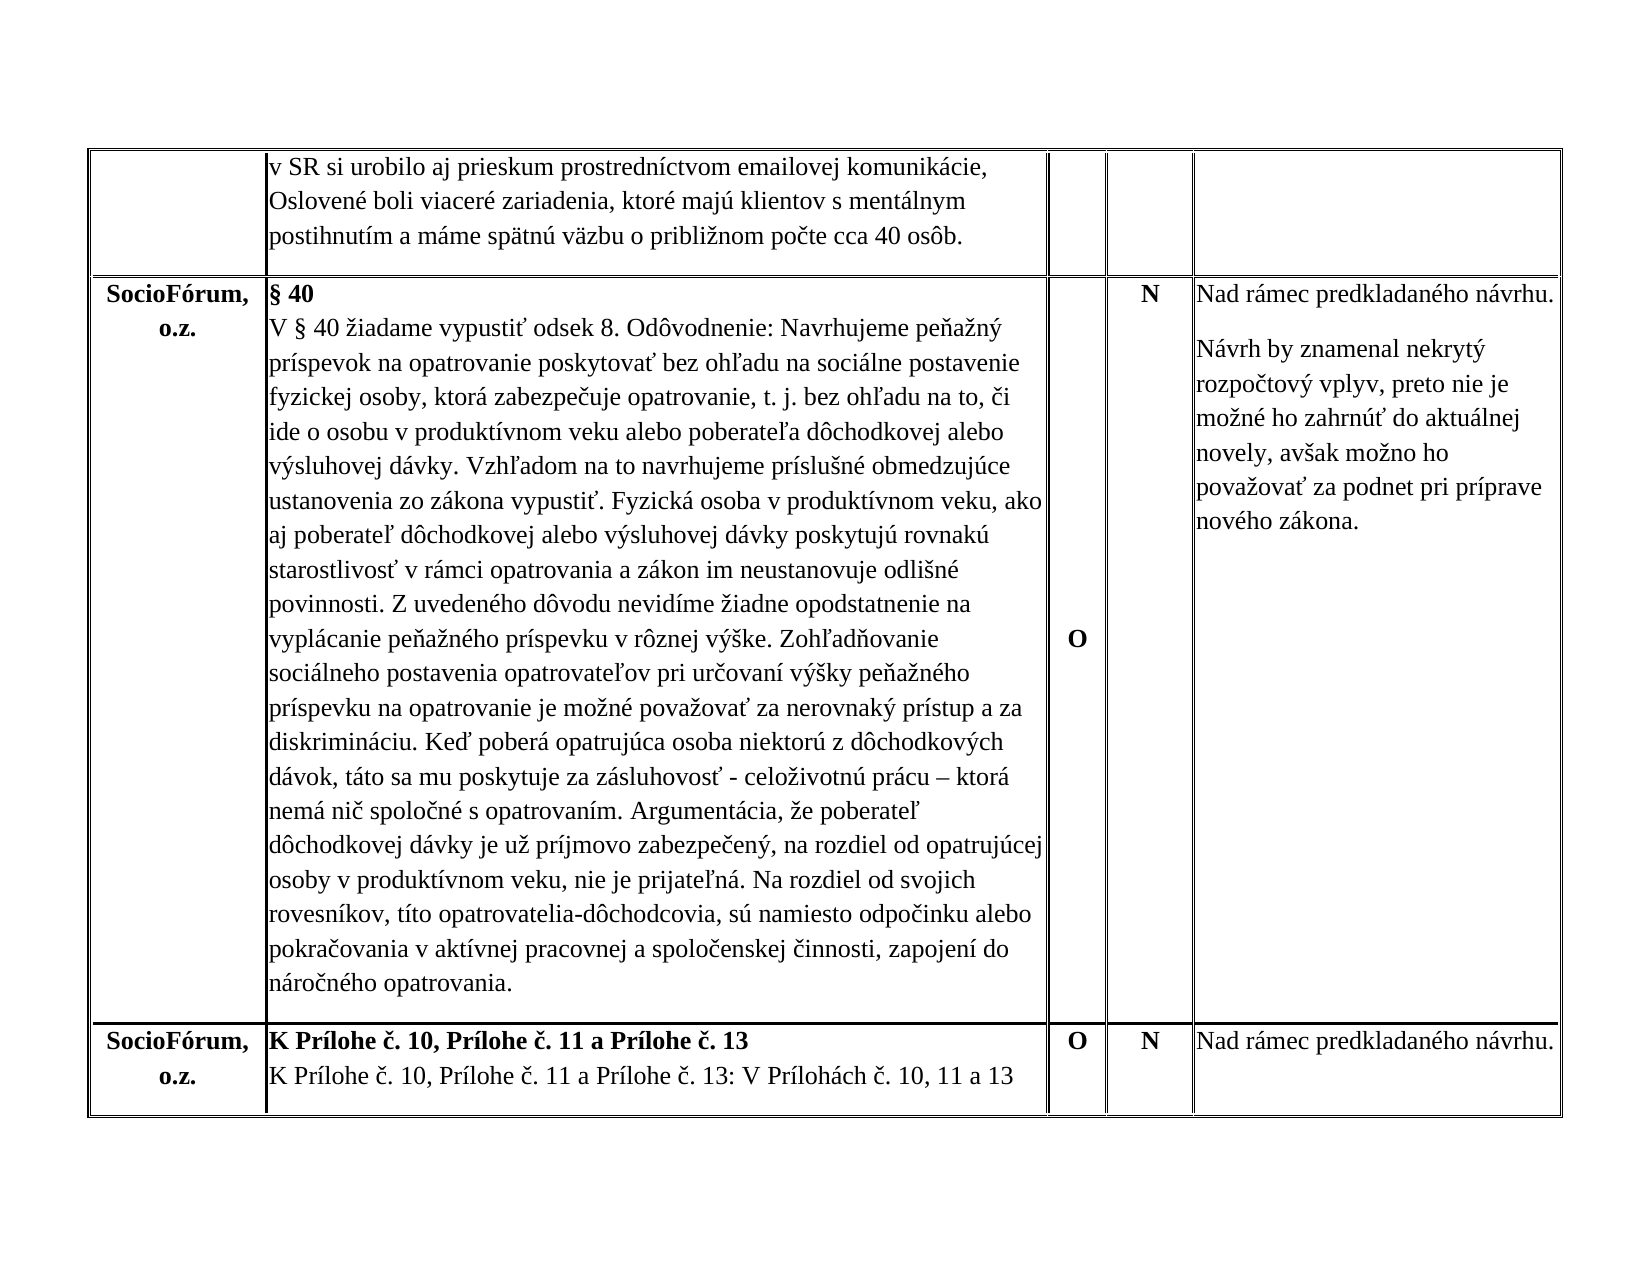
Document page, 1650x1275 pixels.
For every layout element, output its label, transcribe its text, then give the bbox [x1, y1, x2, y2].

table_cell N [1107, 151, 1193, 274]
table_cell O [1048, 1025, 1107, 1114]
table_cell SocioFórum, o.z. [91, 275, 265, 1022]
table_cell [266, 1022, 1048, 1114]
table_cell N [1108, 278, 1192, 1022]
table_cell SocioFórum, o.z. [91, 1022, 266, 1114]
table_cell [1194, 151, 1560, 274]
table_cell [1194, 1022, 1560, 1114]
table_cell N [1107, 1025, 1193, 1114]
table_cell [266, 149, 1048, 274]
table_cell O [1048, 151, 1107, 274]
table_cell § 40 V § 40 žiadame vypustiť odsek 8. Odôvodnenie: Navrhujeme peňažný príspevok na opatrovanie poskytovať bez ohľadu na sociálne postavenie fyzickej osoby, ktorá zabezpečuje opatrovanie, t. j. bez ohľadu na to, či ide o osobu v produktívnom veku alebo poberateľa dôchodkovej alebo výsluhovej dávky. Vzhľadom na to navrhujeme príslušné obmedzujúce ustanovenia zo zákona vypustiť. Fyzická osoba v produktívnom veku, ako aj poberateľ dôchodkovej alebo výsluhovej dávky poskytujú rovnakú starostlivosť v rámci opatrovania a zákon im neustanovuje odlišné povinnosti. Z uvedeného dôvodu nevidíme žiadne opodstatnenie na vyplácanie peňažného príspevku v rôznej výške. Zohľadňovanie sociálneho postavenia opatrovateľov pri určovaní výšky peňažného príspevku na opatrovanie je možné považovať za nerovnaký prístup a za diskrimináciu. Keď poberá opatrujúca osoba niektorú z dôchodkových dávok, táto sa mu poskytuje za zásluhovosť - celoživotnú prácu – ktorá nemá nič spoločné s opatrovaním. Argumentácia, že poberateľ dôchodkovej dávky je už príjmovo zabezpečený, na rozdiel od opatrujúcej osoby v produktívnom veku, nie je prijateľná. Na rozdiel od svojich rovesníkov, títo opatrovatelia-dôchodcovia, sú namiesto odpočinku alebo pokračovania v aktívnej pracovnej a spoločenskej činnosti, zapojení do náročného opatrovania. [268, 278, 1046, 1022]
table_cell SocioFórum, o.z. [91, 151, 266, 274]
table_cell O [1050, 278, 1105, 1022]
